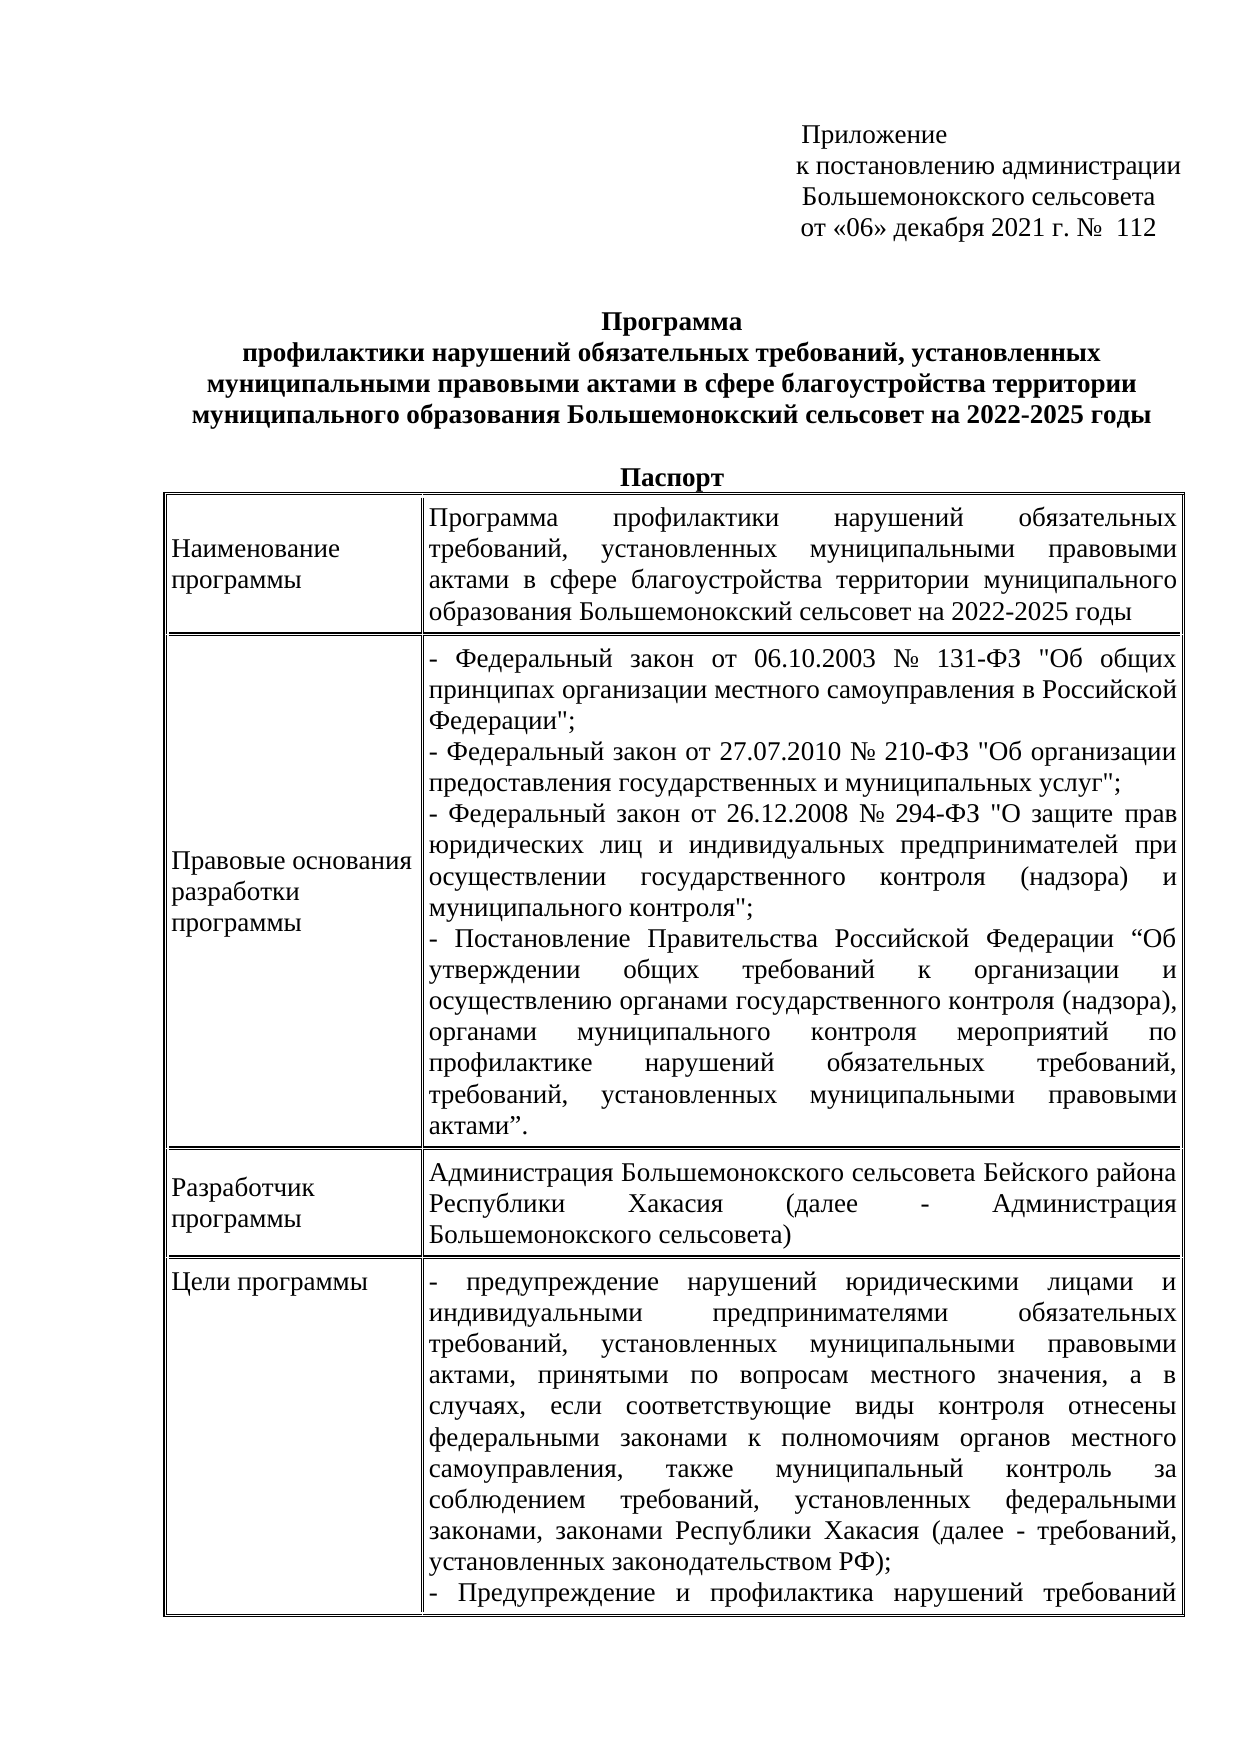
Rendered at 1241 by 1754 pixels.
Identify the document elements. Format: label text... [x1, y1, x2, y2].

text Паспорт [162, 461, 1181, 492]
table_cell Разработчик программы [167, 1146, 421, 1255]
table_cell - Федеральный закон от 06.10.2003 № 131-ФЗ "Об общих принципах организации местного самоуправления в Российской Федерации"; - Федеральный закон от 27.07.2010 № 210-ФЗ "Об организации предоставления государственных и муниципальных услуг"; - Федеральный закон от 26.12.2008 № 294-ФЗ "О защите прав юридических лиц и индивидуальных предпринимателей при осуществлении государственного контроля (надзора) и муниципального контроля"; - Постановление Правительства Российской Федерации “Об утверждении общих требований к организации и осуществлению органами государственного контроля (надзора), органами муниципального контроля мероприятий по профилактике нарушений обязательных требований, требований, установленных муниципальными правовыми актами”. [424, 632, 1182, 1146]
text профилактики нарушений обязательных требований, установленных муниципальными правовыми актами в сфере благоустройства территории муниципального образования Большемонокский сельсовет на 2022-2025 годы [162, 336, 1181, 429]
table_cell Администрация Большемонокского сельсовета Бейского района Республики Хакасия (далее - Администрация Большемонокского сельсовета) [424, 1146, 1182, 1255]
table_header Программа профилактики нарушений обязательных требований, установленных муниципальными правовыми актами в сфере благоустройства территории муниципального образования Большемонокский сельсовет на 2022-2025 годы [423, 495, 1182, 632]
table_cell Правовые основания разработки программы [167, 632, 421, 1146]
text Большемонокского сельсовета [162, 180, 1181, 212]
text к постановлению администрации [162, 149, 1181, 180]
text Приложение [162, 118, 1181, 149]
text от «06» декабря 2021 г. № 112 [162, 212, 1181, 243]
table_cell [423, 1255, 1182, 1614]
text Программа [162, 305, 1181, 336]
table_cell Цели программы [167, 1255, 422, 1614]
table_header Наименование программы [167, 495, 422, 632]
